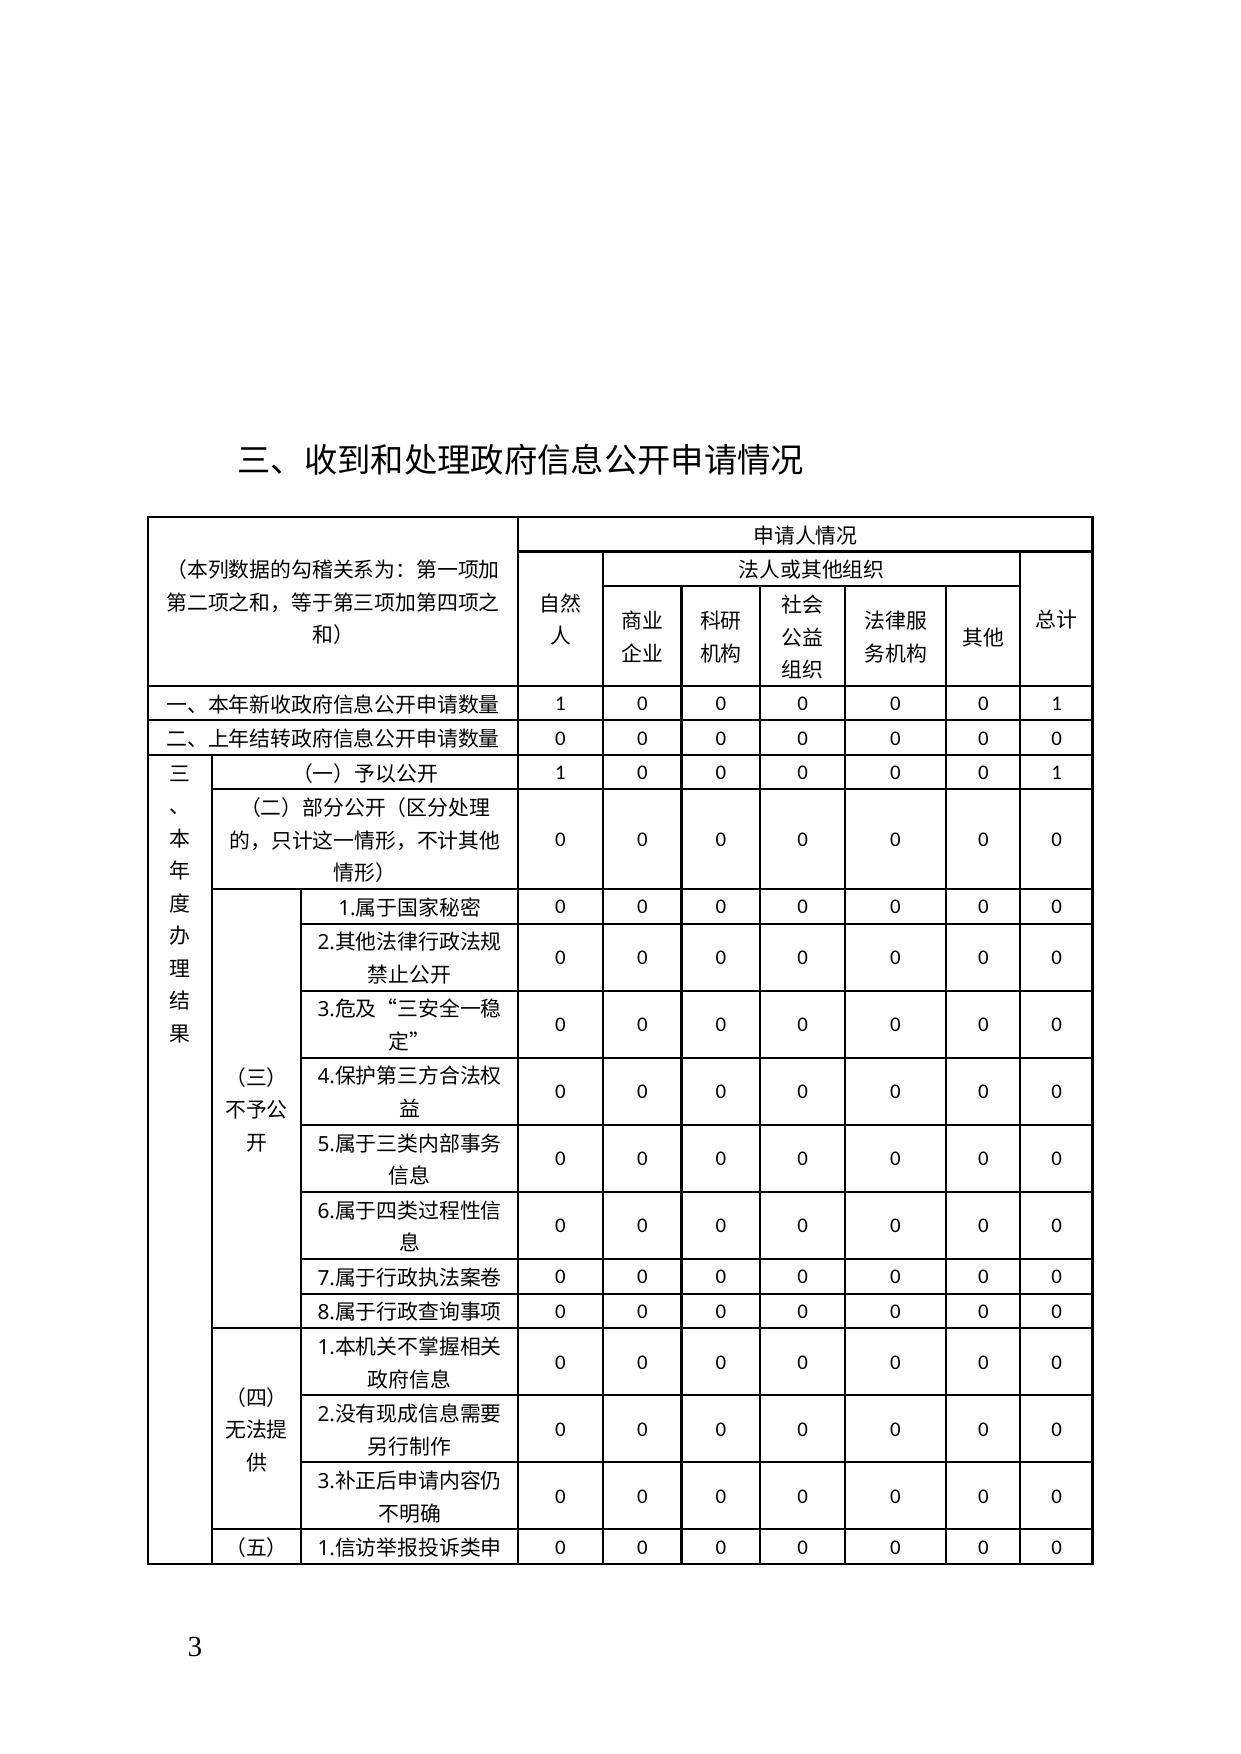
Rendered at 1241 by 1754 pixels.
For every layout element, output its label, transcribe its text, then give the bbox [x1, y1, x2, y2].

table_cell 1 [519, 756, 602, 788]
table_cell 0 [761, 1530, 844, 1563]
table_cell 商业企业 [604, 587, 680, 684]
table_cell 0 [761, 721, 844, 754]
table_cell 其他 [947, 587, 1019, 684]
table_cell 1.属于国家秘密 [302, 890, 517, 922]
table_cell 自然人 [519, 553, 602, 684]
table_cell 0 [761, 1193, 844, 1258]
table_cell 0 [1021, 1059, 1091, 1124]
table_cell 0 [1021, 925, 1091, 989]
table_cell 0 [604, 925, 680, 989]
table_cell 0 [846, 1193, 945, 1258]
table_cell 0 [947, 1295, 1019, 1327]
table_cell 0 [604, 1193, 680, 1258]
table_cell 0 [947, 992, 1019, 1057]
table_cell 0 [947, 890, 1019, 922]
table_cell 0 [519, 1530, 602, 1563]
table_cell 0 [519, 925, 602, 989]
table_cell 1.信访举报投诉类申请 [302, 1530, 517, 1563]
table_cell 0 [519, 790, 602, 888]
table_cell 0 [761, 1059, 844, 1124]
table_cell 0 [947, 687, 1019, 719]
table_cell 0 [846, 1126, 945, 1191]
table_cell 0 [846, 790, 945, 888]
table_cell 社会公益组织 [761, 587, 844, 684]
table_cell 1 [1021, 687, 1091, 719]
table_cell 0 [519, 890, 602, 922]
table_cell 0 [683, 890, 759, 922]
table_cell 0 [947, 1260, 1019, 1292]
table_cell 0 [519, 721, 602, 754]
table_cell 0 [683, 1463, 759, 1528]
table_cell 4.保护第三方合法权益 [302, 1059, 517, 1124]
table_cell 0 [683, 687, 759, 719]
table_cell 二、上年结转政府信息公开申请数量 [149, 721, 517, 754]
table_cell 0 [683, 756, 759, 788]
table_cell 0 [604, 721, 680, 754]
table_cell 0 [761, 925, 844, 989]
table_cell 0 [604, 687, 680, 719]
table_cell 1 [1021, 756, 1091, 788]
table_cell 0 [846, 756, 945, 788]
table_cell 0 [947, 1463, 1019, 1528]
table_cell 0 [1021, 1295, 1091, 1327]
table_cell 法律服务机构 [846, 587, 945, 684]
table_cell 0 [519, 992, 602, 1057]
table_cell 0 [604, 890, 680, 922]
table_cell 0 [683, 1530, 759, 1563]
table_cell 0 [947, 1530, 1019, 1563]
table_cell 0 [683, 925, 759, 989]
table_cell 0 [761, 1396, 844, 1461]
table_cell 0 [683, 1396, 759, 1461]
table_cell 0 [683, 721, 759, 754]
table_cell 0 [761, 1126, 844, 1191]
table_cell 0 [761, 1329, 844, 1394]
table_cell 5.属于三类内部事务信息 [302, 1126, 517, 1191]
table_cell 0 [846, 1059, 945, 1124]
table_cell 0 [604, 756, 680, 788]
table_cell 0 [761, 992, 844, 1057]
table_cell 0 [947, 790, 1019, 888]
table_cell 0 [604, 1530, 680, 1563]
table_cell 0 [519, 1193, 602, 1258]
table_cell 0 [604, 1126, 680, 1191]
table_cell 0 [846, 1260, 945, 1292]
table_cell 0 [761, 790, 844, 888]
table_cell 0 [947, 1396, 1019, 1461]
table_cell （四）无法提供 [213, 1329, 300, 1528]
table_cell 0 [761, 890, 844, 922]
table_cell 0 [761, 1295, 844, 1327]
table_cell 2.没有现成信息需要另行制作 [302, 1396, 517, 1461]
table_cell 0 [683, 1193, 759, 1258]
table_cell 0 [947, 721, 1019, 754]
table_cell 0 [604, 1396, 680, 1461]
table_cell 0 [1021, 1463, 1091, 1528]
table_cell 三、本年度办理结果 [149, 756, 211, 1563]
table_cell 法人或其他组织 [604, 553, 1019, 585]
table_cell 0 [846, 1295, 945, 1327]
table_cell 0 [1021, 890, 1091, 922]
table_cell 0 [761, 756, 844, 788]
table_cell 0 [683, 992, 759, 1057]
table_cell 0 [683, 1329, 759, 1394]
table_cell 0 [947, 1193, 1019, 1258]
table_cell 0 [1021, 1126, 1091, 1191]
table_cell 0 [683, 790, 759, 888]
table_cell 0 [761, 1260, 844, 1292]
table_cell 0 [947, 756, 1019, 788]
table_cell （三）不予公开 [213, 890, 300, 1327]
table_cell 0 [846, 1463, 945, 1528]
table_header 申请人情况 [519, 518, 1091, 550]
table_cell 3.危及“三安全一稳定” [302, 992, 517, 1057]
table_cell 0 [604, 1260, 680, 1292]
table_cell 0 [604, 992, 680, 1057]
table_cell 0 [683, 1295, 759, 1327]
table_cell 0 [947, 1329, 1019, 1394]
table_cell 0 [1021, 1530, 1091, 1563]
table_cell 0 [519, 1059, 602, 1124]
table_cell 0 [846, 1329, 945, 1394]
table_cell 总计 [1021, 553, 1091, 684]
table_cell 0 [683, 1126, 759, 1191]
table_cell 0 [604, 1059, 680, 1124]
table_cell 0 [846, 992, 945, 1057]
table_cell 0 [604, 1295, 680, 1327]
table_cell 0 [604, 790, 680, 888]
text 三、收到和处理政府信息公开申请情况 [187, 426, 1053, 491]
table_cell （一）予以公开 [213, 756, 517, 788]
table_cell 0 [947, 925, 1019, 989]
table_cell 0 [846, 925, 945, 989]
table_cell 0 [683, 1260, 759, 1292]
table_cell 0 [519, 1463, 602, 1528]
table_cell 6.属于四类过程性信息 [302, 1193, 517, 1258]
table_cell 0 [1021, 1329, 1091, 1394]
table_cell 0 [519, 1329, 602, 1394]
table_cell 2.其他法律行政法规禁止公开 [302, 925, 517, 989]
table_cell 0 [846, 890, 945, 922]
table_cell （五）不予处理 [213, 1530, 300, 1563]
table_cell 1 [519, 687, 602, 719]
table_cell 0 [846, 1530, 945, 1563]
table_cell 0 [519, 1295, 602, 1327]
table_cell 0 [846, 721, 945, 754]
table_cell 0 [519, 1260, 602, 1292]
table_cell 0 [846, 687, 945, 719]
table_cell 0 [846, 1396, 945, 1461]
table_cell 0 [683, 1059, 759, 1124]
table_cell 7.属于行政执法案卷 [302, 1260, 517, 1292]
table_cell 3.补正后申请内容仍不明确 [302, 1463, 517, 1528]
table_cell 0 [519, 1396, 602, 1461]
table_cell 0 [947, 1126, 1019, 1191]
table_cell 0 [604, 1463, 680, 1528]
table_cell 0 [1021, 1193, 1091, 1258]
table_cell 0 [1021, 1260, 1091, 1292]
table_cell 0 [761, 687, 844, 719]
table_cell 0 [1021, 992, 1091, 1057]
table_header （本列数据的勾稽关系为：第一项加第二项之和，等于第三项加第四项之和） [149, 518, 517, 684]
table_cell 0 [1021, 1396, 1091, 1461]
table_cell 0 [947, 1059, 1019, 1124]
table_cell 0 [1021, 721, 1091, 754]
table_cell 8.属于行政查询事项 [302, 1295, 517, 1327]
table_cell 科研机构 [683, 587, 759, 684]
table_cell 1.本机关不掌握相关政府信息 [302, 1329, 517, 1394]
table_cell 0 [604, 1329, 680, 1394]
table_cell 0 [519, 1126, 602, 1191]
table_cell 一、本年新收政府信息公开申请数量 [149, 687, 517, 719]
table_cell （二）部分公开（区分处理的，只计这一情形，不计其他情形） [213, 790, 517, 888]
table_cell 0 [761, 1463, 844, 1528]
table_cell 0 [1021, 790, 1091, 888]
